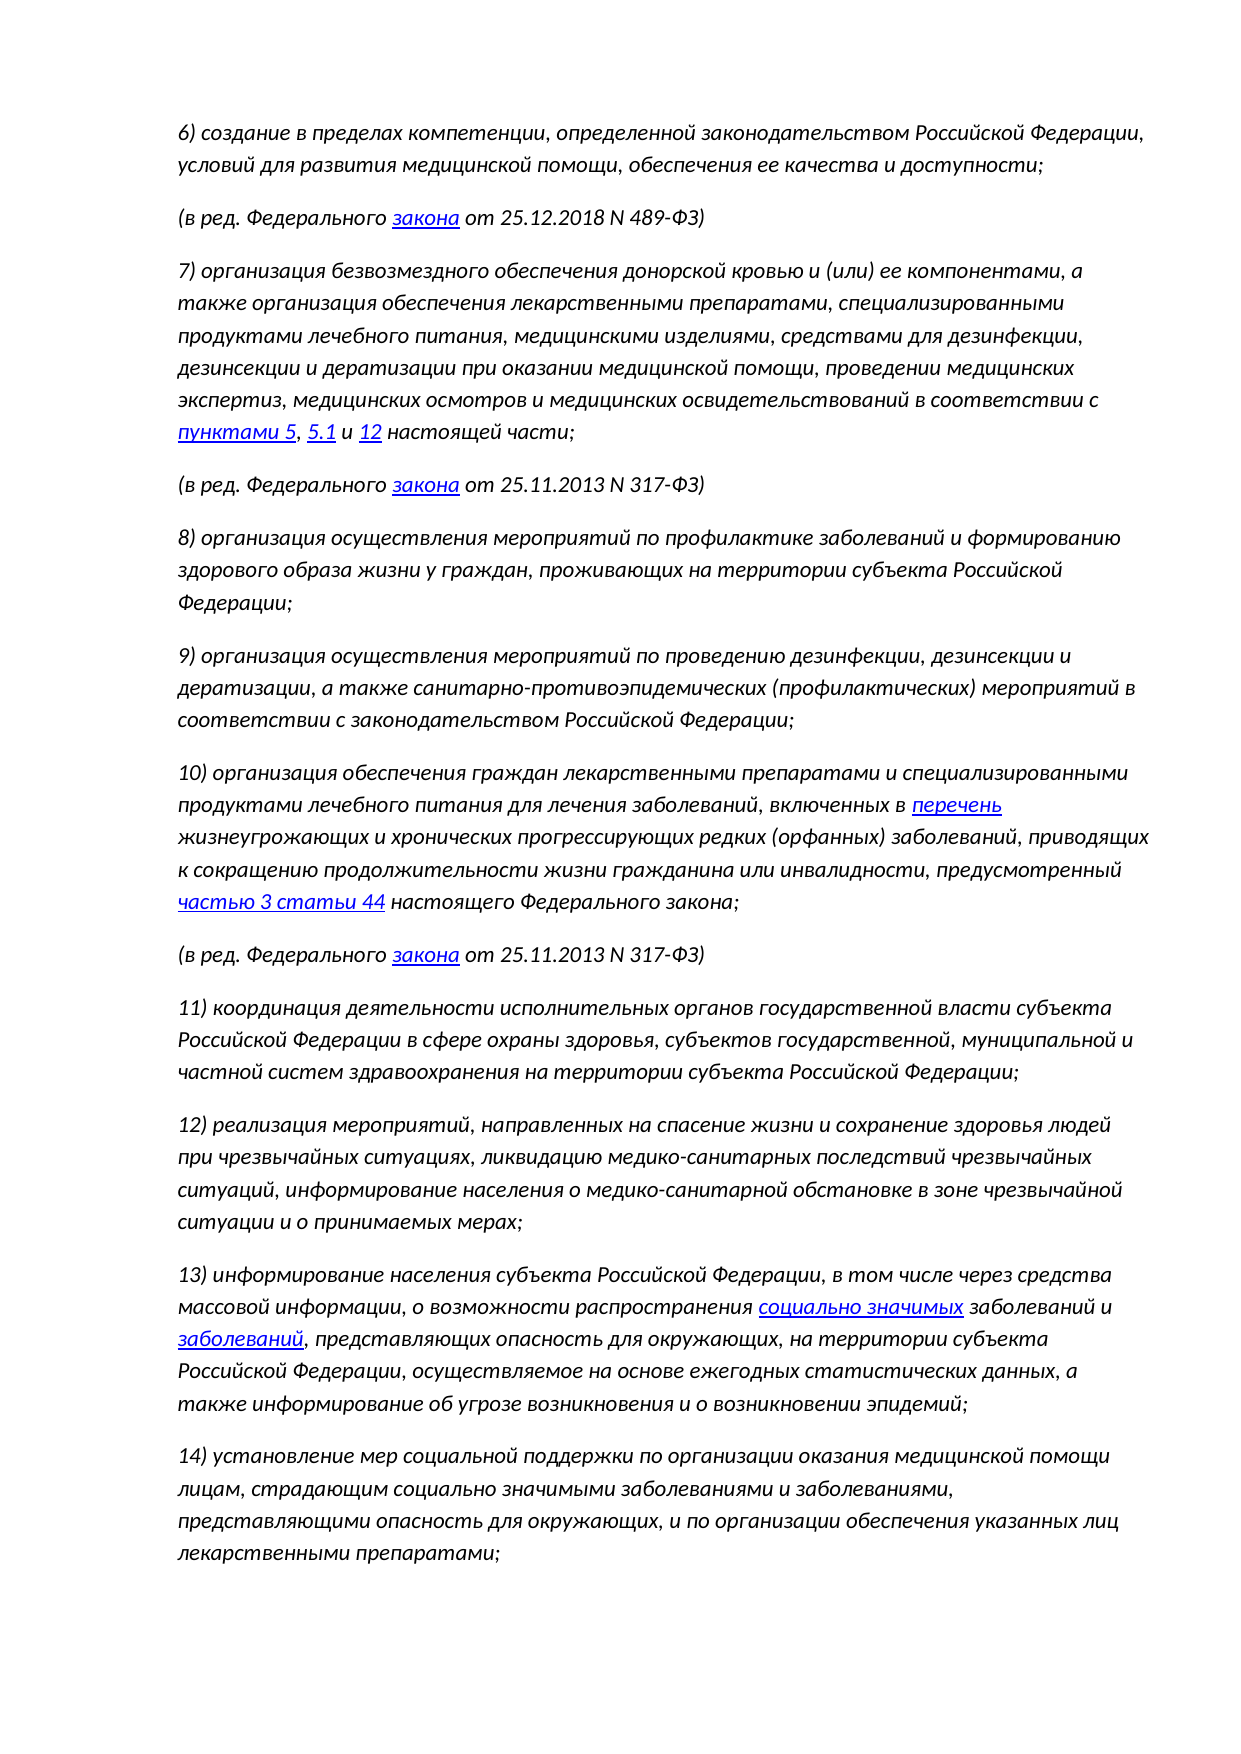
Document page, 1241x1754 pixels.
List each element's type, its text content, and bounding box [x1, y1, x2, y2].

text 9) организация осуществления мероприятий по проведению дезинфекции, дезинсекции и дератизации, а также санитарно-противоэпидемических (профилактических) мероприятий в соответствии с законодательством Российской Федерации; [177, 641, 1152, 733]
text 6) создание в пределах компетенции, определенной законодательством Российской Федерации, условий для развития медицинской помощи, обеспечения ее качества и доступности; [177, 118, 1152, 178]
text 10) организация обеспечения граждан лекарственными препаратами и специализированными продуктами лечебного питания для лечения заболеваний, включенных в перечень жизнеугрожающих и хронических прогрессирующих редких (орфанных) заболеваний, приводящих к сокращению продолжительности жизни гражданина или инвалидности, предусмотренный частью 3 статьи 44 настоящего Федерального закона; [177, 758, 1152, 915]
text (в ред. Федерального закона от 25.11.2013 N 317-ФЗ) [177, 470, 1152, 498]
text 14) установление мер социальной поддержки по организации оказания медицинской помощи лицам, страдающим социально значимыми заболеваниями и заболеваниями, представляющими опасность для окружающих, и по организации обеспечения указанных лиц лекарственными препаратами; [177, 1442, 1152, 1566]
text 13) информирование населения субъекта Российской Федерации, в том числе через средства массовой информации, о возможности распространения социально значимых заболеваний и заболеваний, представляющих опасность для окружающих, на территории субъекта Российской Федерации, осуществляемое на основе ежегодных статистических данных, а также информирование об угрозе возникновения и о возникновении эпидемий; [177, 1260, 1152, 1417]
text 8) организация осуществления мероприятий по профилактике заболеваний и формированию здорового образа жизни у граждан, проживающих на территории субъекта Российской Федерации; [177, 523, 1152, 616]
text (в ред. Федерального закона от 25.11.2013 N 317-ФЗ) [177, 940, 1152, 968]
text (в ред. Федерального закона от 25.12.2018 N 489-ФЗ) [177, 203, 1152, 231]
text 12) реализация мероприятий, направленных на спасение жизни и сохранение здоровья людей при чрезвычайных ситуациях, ликвидацию медико-санитарных последствий чрезвычайных ситуаций, информирование населения о медико-санитарной обстановке в зоне чрезвычайной ситуации и о принимаемых мерах; [177, 1110, 1152, 1235]
text 11) координация деятельности исполнительных органов государственной власти субъекта Российской Федерации в сфере охраны здоровья, субъектов государственной, муниципальной и частной систем здравоохранения на территории субъекта Российской Федерации; [177, 993, 1152, 1085]
text 7) организация безвозмездного обеспечения донорской кровью и (или) ее компонентами, а также организация обеспечения лекарственными препаратами, специализированными продуктами лечебного питания, медицинскими изделиями, средствами для дезинфекции, дезинсекции и дератизации при оказании медицинской помощи, проведении медицинских экспертиз, медицинских осмотров и медицинских освидетельствований в соответствии с пунктами 5, 5.1 и 12 настоящей части; [177, 256, 1152, 445]
